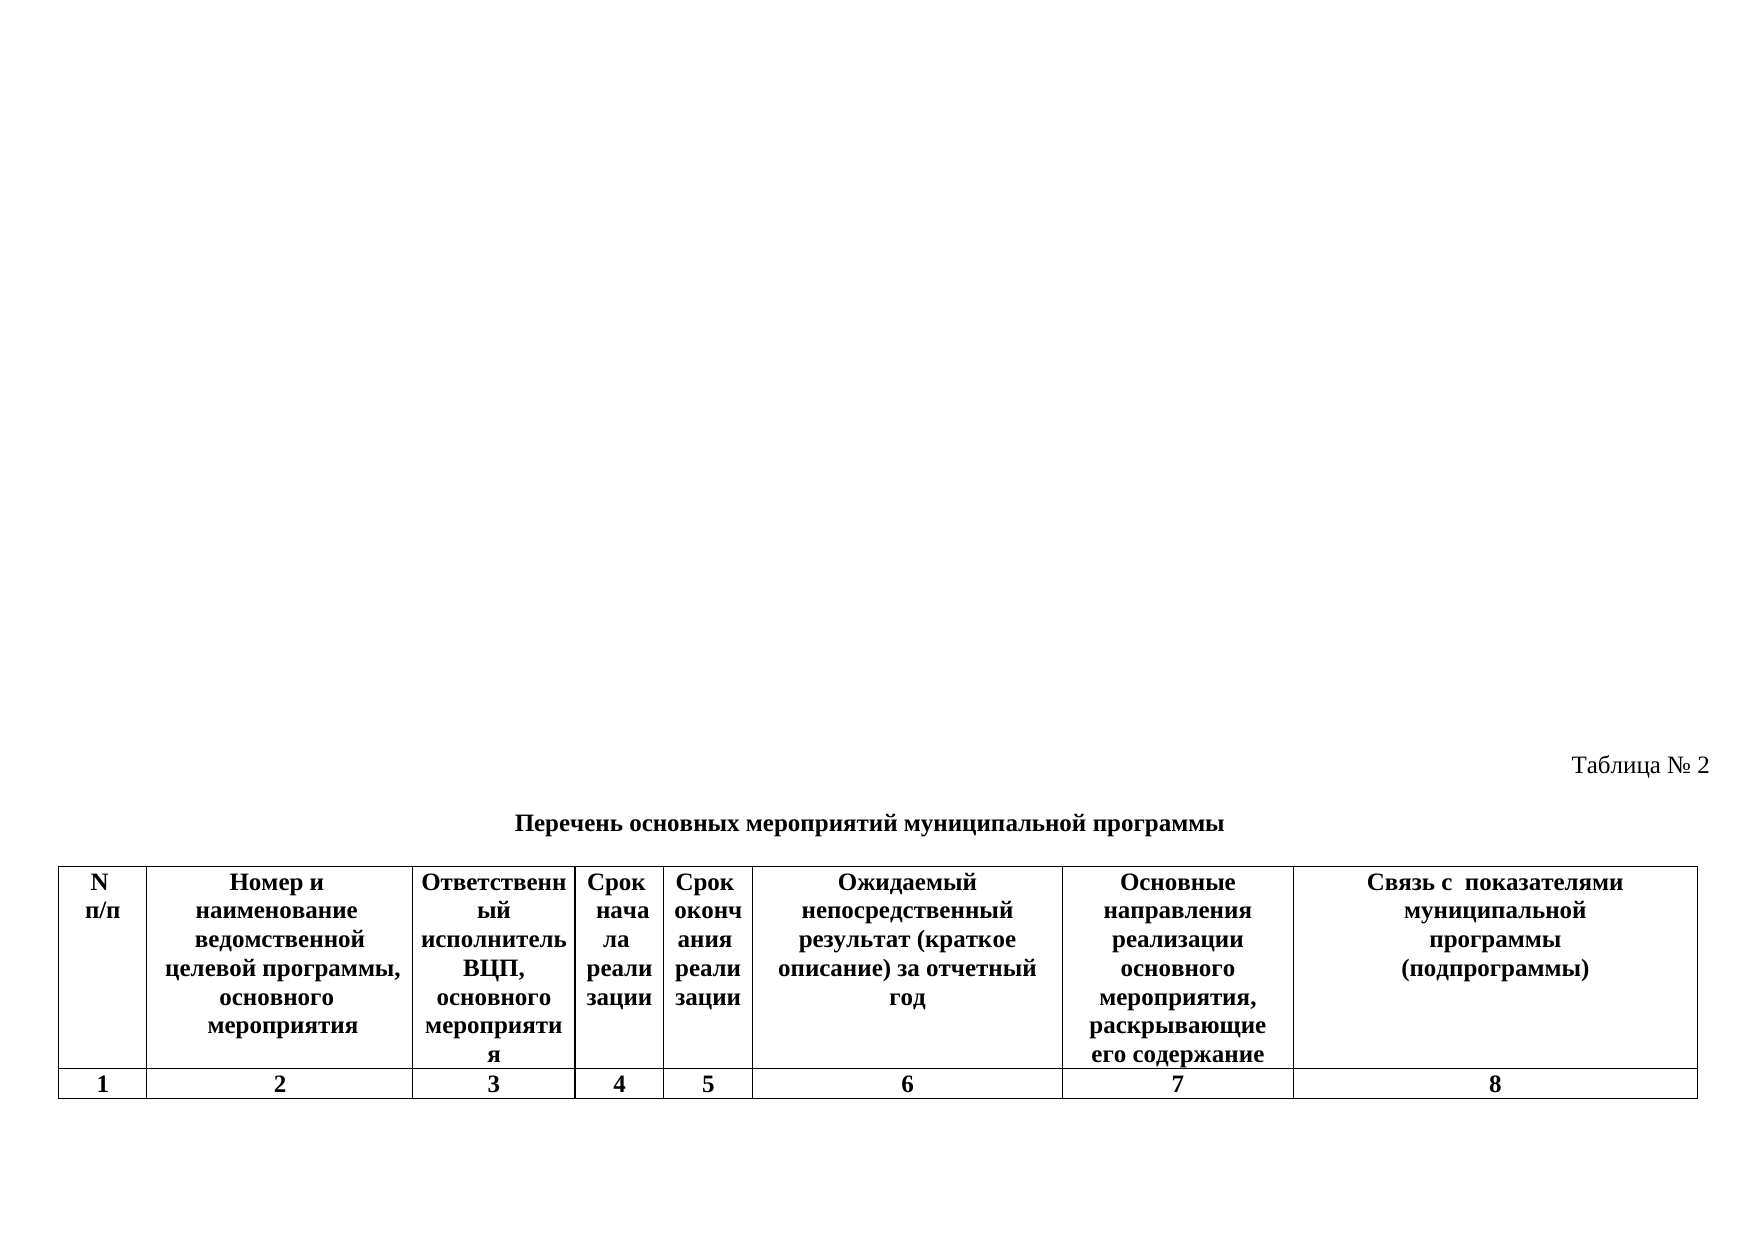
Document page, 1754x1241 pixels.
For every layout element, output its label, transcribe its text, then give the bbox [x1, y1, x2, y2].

table_header Ответственный исполнитель ВЦП, основного мероприятия [413, 867, 574, 1068]
table_header N п/п [59, 867, 146, 1068]
text Таблица № 2 [29, 751, 1710, 779]
table_header Срок окончания реализации [664, 867, 752, 1068]
table_cell 8 [1294, 1069, 1697, 1098]
table_header Основные направления реализации основного мероприятия, раскрывающие его содержание [1063, 867, 1293, 1068]
table_cell 7 [1063, 1069, 1293, 1098]
table_header Номер и наименование ведомственной целевой программы, основного мероприятия [147, 867, 412, 1068]
table_cell 5 [664, 1069, 752, 1098]
table_cell 6 [753, 1069, 1062, 1098]
table_cell 2 [147, 1069, 412, 1098]
table_header Связь с показателями муниципальной программы (подпрограммы) [1294, 867, 1697, 1068]
table_cell 4 [576, 1069, 663, 1098]
table_header Ожидаемый непосредственный результат (краткое описание) за отчетный год [753, 867, 1062, 1068]
table_cell 1 [59, 1069, 146, 1098]
text Перечень основных мероприятий муниципальной программы [29, 808, 1710, 837]
table_header Срок начала реализации [576, 867, 663, 1068]
table_cell 3 [413, 1069, 574, 1098]
